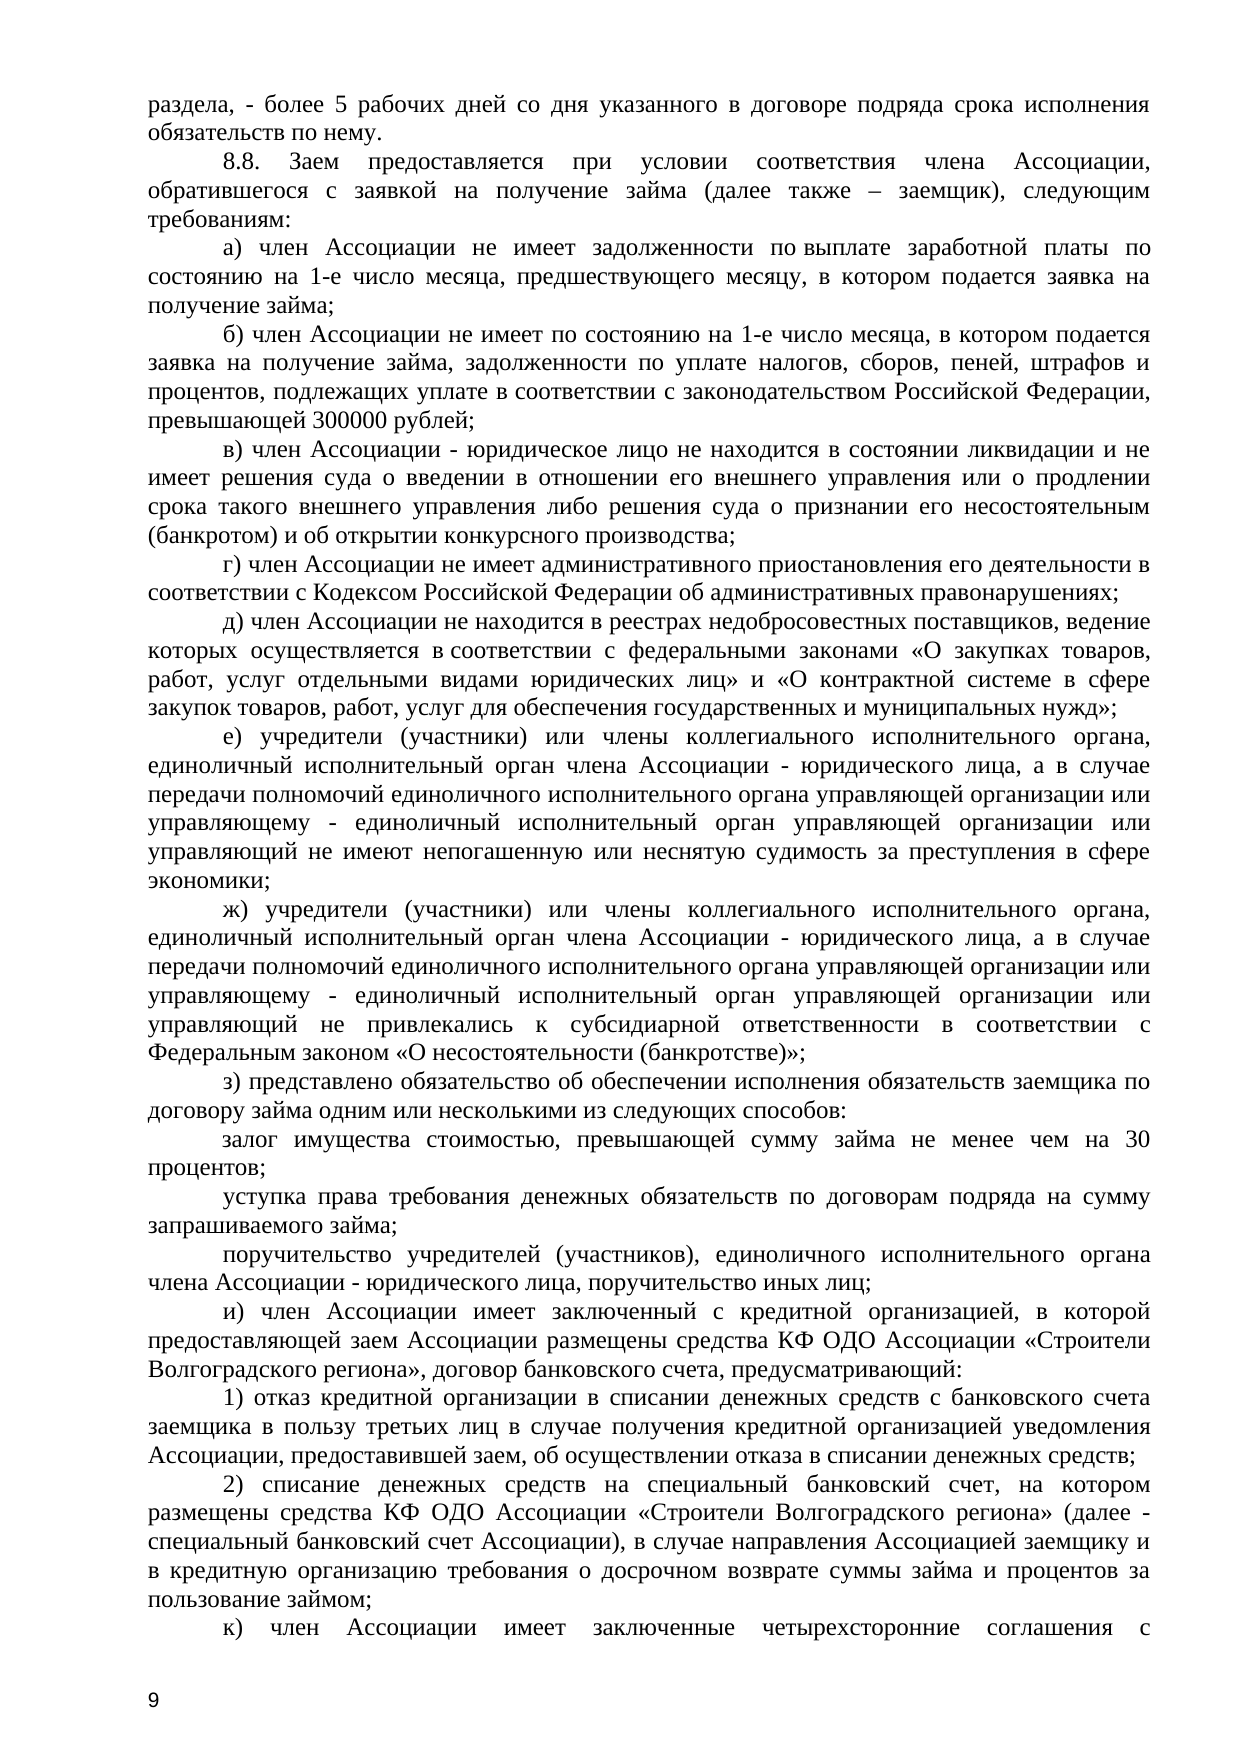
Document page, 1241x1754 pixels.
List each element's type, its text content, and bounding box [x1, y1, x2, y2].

text г) член Ассоциации не имеет административного приостановления его деятельности в соответствии с Кодексом Российской Федерации об административных правонарушениях; [148, 549, 1152, 606]
text б) член Ассоциации не имеет по состоянию на 1-е число месяца, в котором подается заявка на получение займа, задолженности по уплате налогов, сборов, пеней, штрафов и процентов, подлежащих уплате в соответствии с законодательством Российской Федерации, превышающей 300000 рублей; [148, 319, 1152, 434]
text 2) списание денежных средств на специальный банковский счет, на котором размещены средства КФ ОДО Ассоциации «Строители Волгоградского региона» (далее - специальный банковский счет Ассоциации), в случае направления Ассоциацией заемщику и в кредитную организацию требования о досрочном возврате суммы займа и процентов за пользование займом; [148, 1469, 1152, 1612]
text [148, 89, 1152, 146]
text в) член Ассоциации - юридическое лицо не находится в состоянии ликвидации и не имеет решения суда о введении в отношении его внешнего управления или о продлении срока такого внешнего управления либо решения суда о признании его несостоятельным (банкротом) и об открытии конкурсного производства; [148, 434, 1152, 549]
text и) член Ассоциации имеет заключенный с кредитной организацией, в которой предоставляющей заем Ассоциации размещены средства КФ ОДО Ассоциации «Строители Волгоградского региона», договор банковского счета, предусматривающий: [148, 1296, 1152, 1382]
text д) член Ассоциации не находится в реестрах недобросовестных поставщиков, ведение которых осуществляется в соответствии с федеральными законами «О закупках товаров, работ, услуг отдельными видами юридических лиц» и «О контрактной системе в сфере закупок товаров, работ, услуг для обеспечения государственных и муниципальных нужд»; [148, 606, 1152, 721]
text залог имущества стоимостью, превышающей сумму займа не менее чем на 30 процентов; [148, 1124, 1152, 1181]
text 8.8. Заем предоставляется при условии соответствия члена Ассоциации, обратившегося с заявкой на получение займа (далее также – заемщик), следующим требованиям: [148, 146, 1152, 232]
text е) учредители (участники) или члены коллегиального исполнительного органа, единоличный исполнительный орган члена Ассоциации - юридического лица, а в случае передачи полномочий единоличного исполнительного органа управляющей организации или управляющему - единоличный исполнительный орган управляющей организации или управляющий не имеют непогашенную или неснятую судимость за преступления в сфере экономики; [148, 721, 1152, 894]
text поручительство учредителей (участников), единоличного исполнительного органа члена Ассоциации - юридического лица, поручительство иных лиц; [148, 1239, 1152, 1296]
text ж) учредители (участники) или члены коллегиального исполнительного органа, единоличный исполнительный орган члена Ассоциации - юридического лица, а в случае передачи полномочий единоличного исполнительного органа управляющей организации или управляющему - единоличный исполнительный орган управляющей организации или управляющий не привлекались к субсидиарной ответственности в соответствии с Федеральным законом «О несостоятельности (банкротстве)»; [148, 894, 1152, 1066]
text з) представлено обязательство об обеспечении исполнения обязательств заемщика по договору займа одним или несколькими из следующих способов: [148, 1066, 1152, 1124]
text уступка права требования денежных обязательств по договорам подряда на сумму запрашиваемого займа; [148, 1181, 1152, 1239]
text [148, 1612, 1152, 1641]
text 1) отказ кредитной организации в списании денежных средств с банковского счета заемщика в пользу третьих лиц в случае получения кредитной организацией уведомления Ассоциации, предоставившей заем, об осуществлении отказа в списании денежных средств; [148, 1382, 1152, 1469]
text а) член Ассоциации не имеет задолженности по выплате заработной платы по состоянию на 1-е число месяца, предшествующего месяцу, в котором подается заявка на получение займа; [148, 232, 1152, 319]
